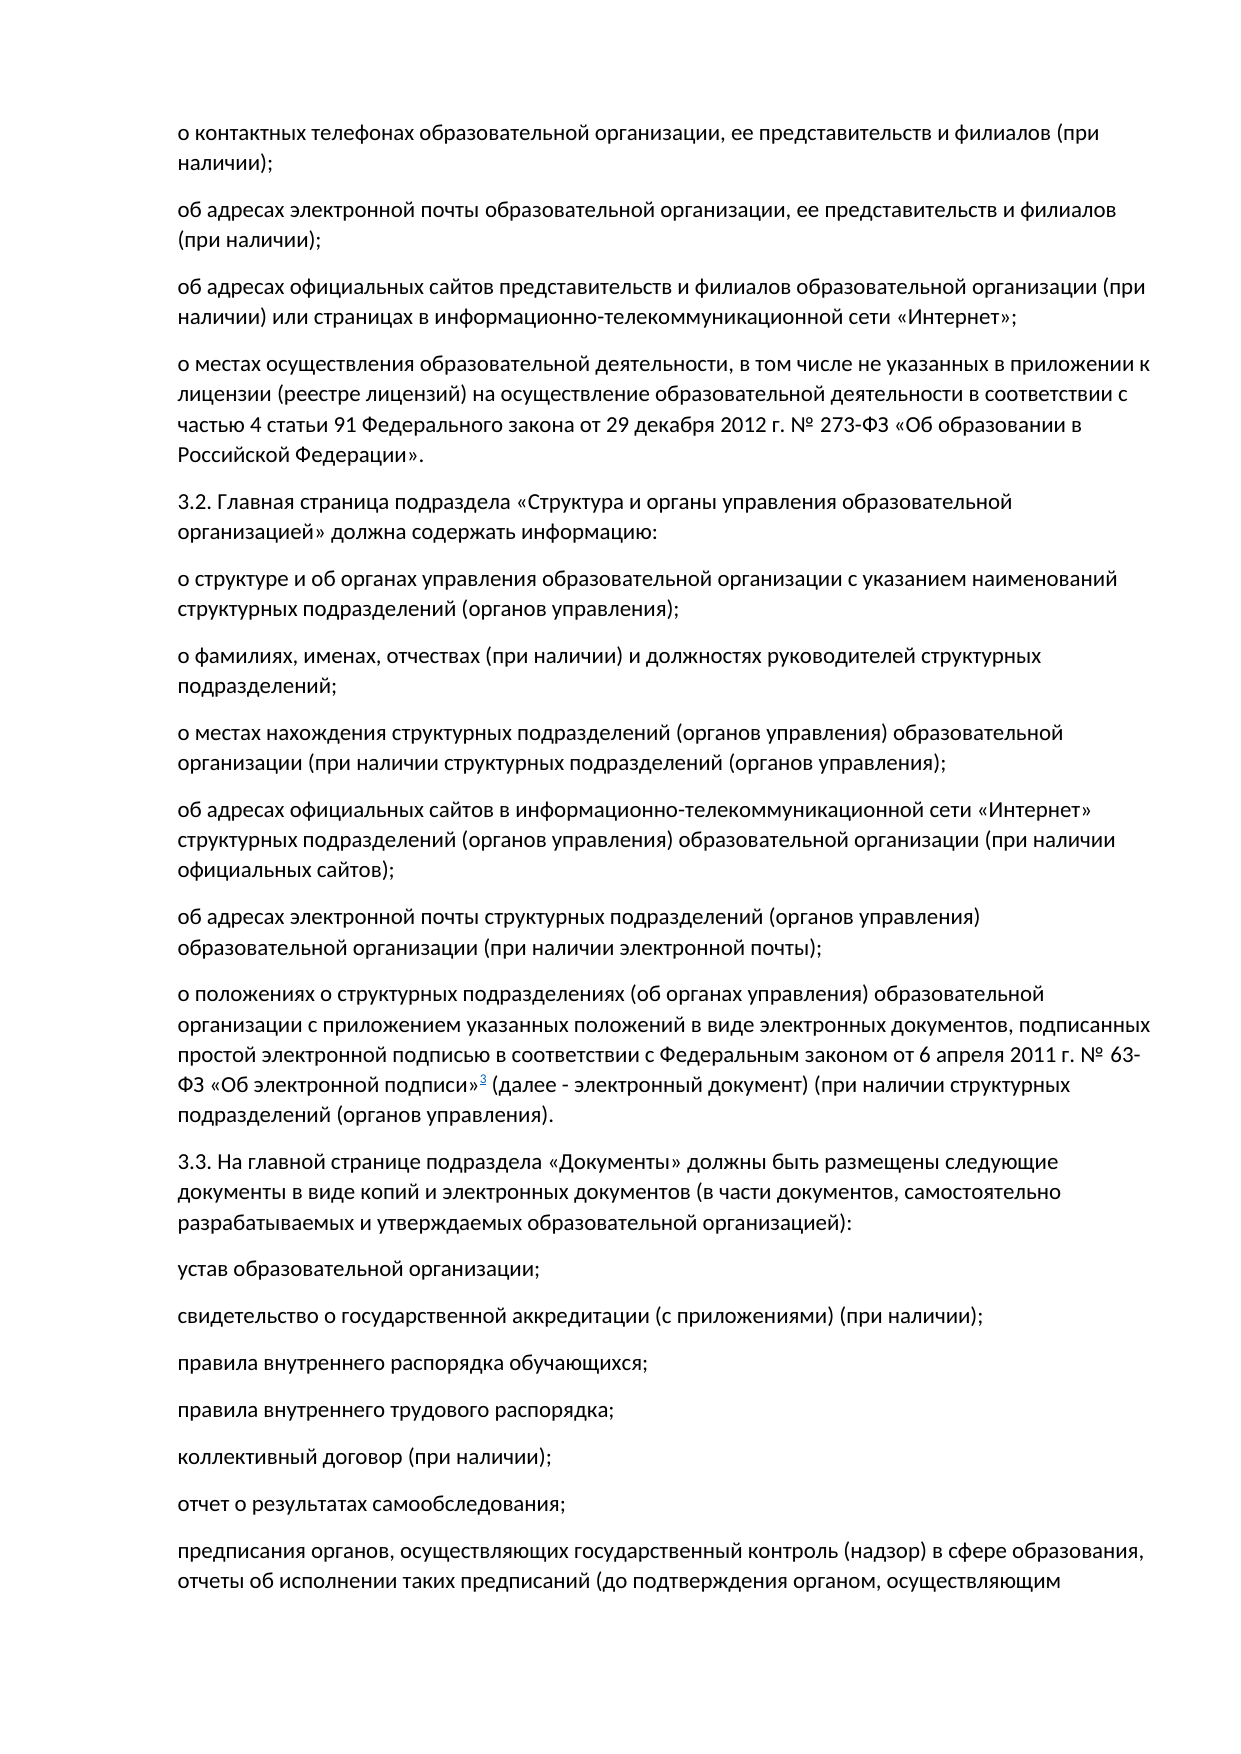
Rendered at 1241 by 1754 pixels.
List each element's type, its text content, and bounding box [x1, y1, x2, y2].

text о местах осуществления образовательной деятельности, в том числе не указанных в приложении к лицензии (реестре лицензий) на осуществление образовательной деятельности в соответствии с частью 4 статьи 91 Федерального закона от 29 декабря 2012 г. № 273-ФЗ «Об образовании в Российской Федерации». [177, 349, 1152, 468]
text о положениях о структурных подразделениях (об органах управления) образовательной организации с приложением указанных положений в виде электронных документов, подписанных простой электронной подписью в соответствии с Федеральным законом от 6 апреля 2011 г. № 63-ФЗ «Об электронной подписи»3 (далее - электронный документ) (при наличии структурных подразделений (органов управления). [177, 979, 1152, 1128]
text 3.2. Главная страница подраздела «Структура и органы управления образовательной организацией» должна содержать информацию: [177, 487, 1152, 545]
text о контактных телефонах образовательной организации, ее представительств и филиалов (при наличии); [177, 118, 1152, 176]
text коллективный договор (при наличии); [177, 1442, 1152, 1470]
text отчет о результатах самообследования; [177, 1489, 1152, 1517]
text устав образовательной организации; [177, 1254, 1152, 1283]
text правила внутреннего трудового распорядка; [177, 1395, 1152, 1423]
text об адресах электронной почты структурных подразделений (органов управления) образовательной организации (при наличии электронной почты); [177, 902, 1152, 961]
text о местах нахождения структурных подразделений (органов управления) образовательной организации (при наличии структурных подразделений (органов управления); [177, 718, 1152, 776]
text 3.3. На главной странице подраздела «Документы» должны быть размещены следующие документы в виде копий и электронных документов (в части документов, самостоятельно разрабатываемых и утверждаемых образовательной организацией): [177, 1147, 1152, 1236]
text свидетельство о государственной аккредитации (с приложениями) (при наличии); [177, 1301, 1152, 1329]
text о структуре и об органах управления образовательной организации с указанием наименований структурных подразделений (органов управления); [177, 564, 1152, 622]
text правила внутреннего распорядка обучающихся; [177, 1348, 1152, 1376]
text о фамилиях, именах, отчествах (при наличии) и должностях руководителей структурных подразделений; [177, 641, 1152, 699]
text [177, 1536, 1152, 1594]
text об адресах электронной почты образовательной организации, ее представительств и филиалов (при наличии); [177, 195, 1152, 253]
text об адресах официальных сайтов представительств и филиалов образовательной организации (при наличии) или страницах в информационно-телекоммуникационной сети «Интернет»; [177, 272, 1152, 331]
text об адресах официальных сайтов в информационно-телекоммуникационной сети «Интернет» структурных подразделений (органов управления) образовательной организации (при наличии официальных сайтов); [177, 795, 1152, 884]
